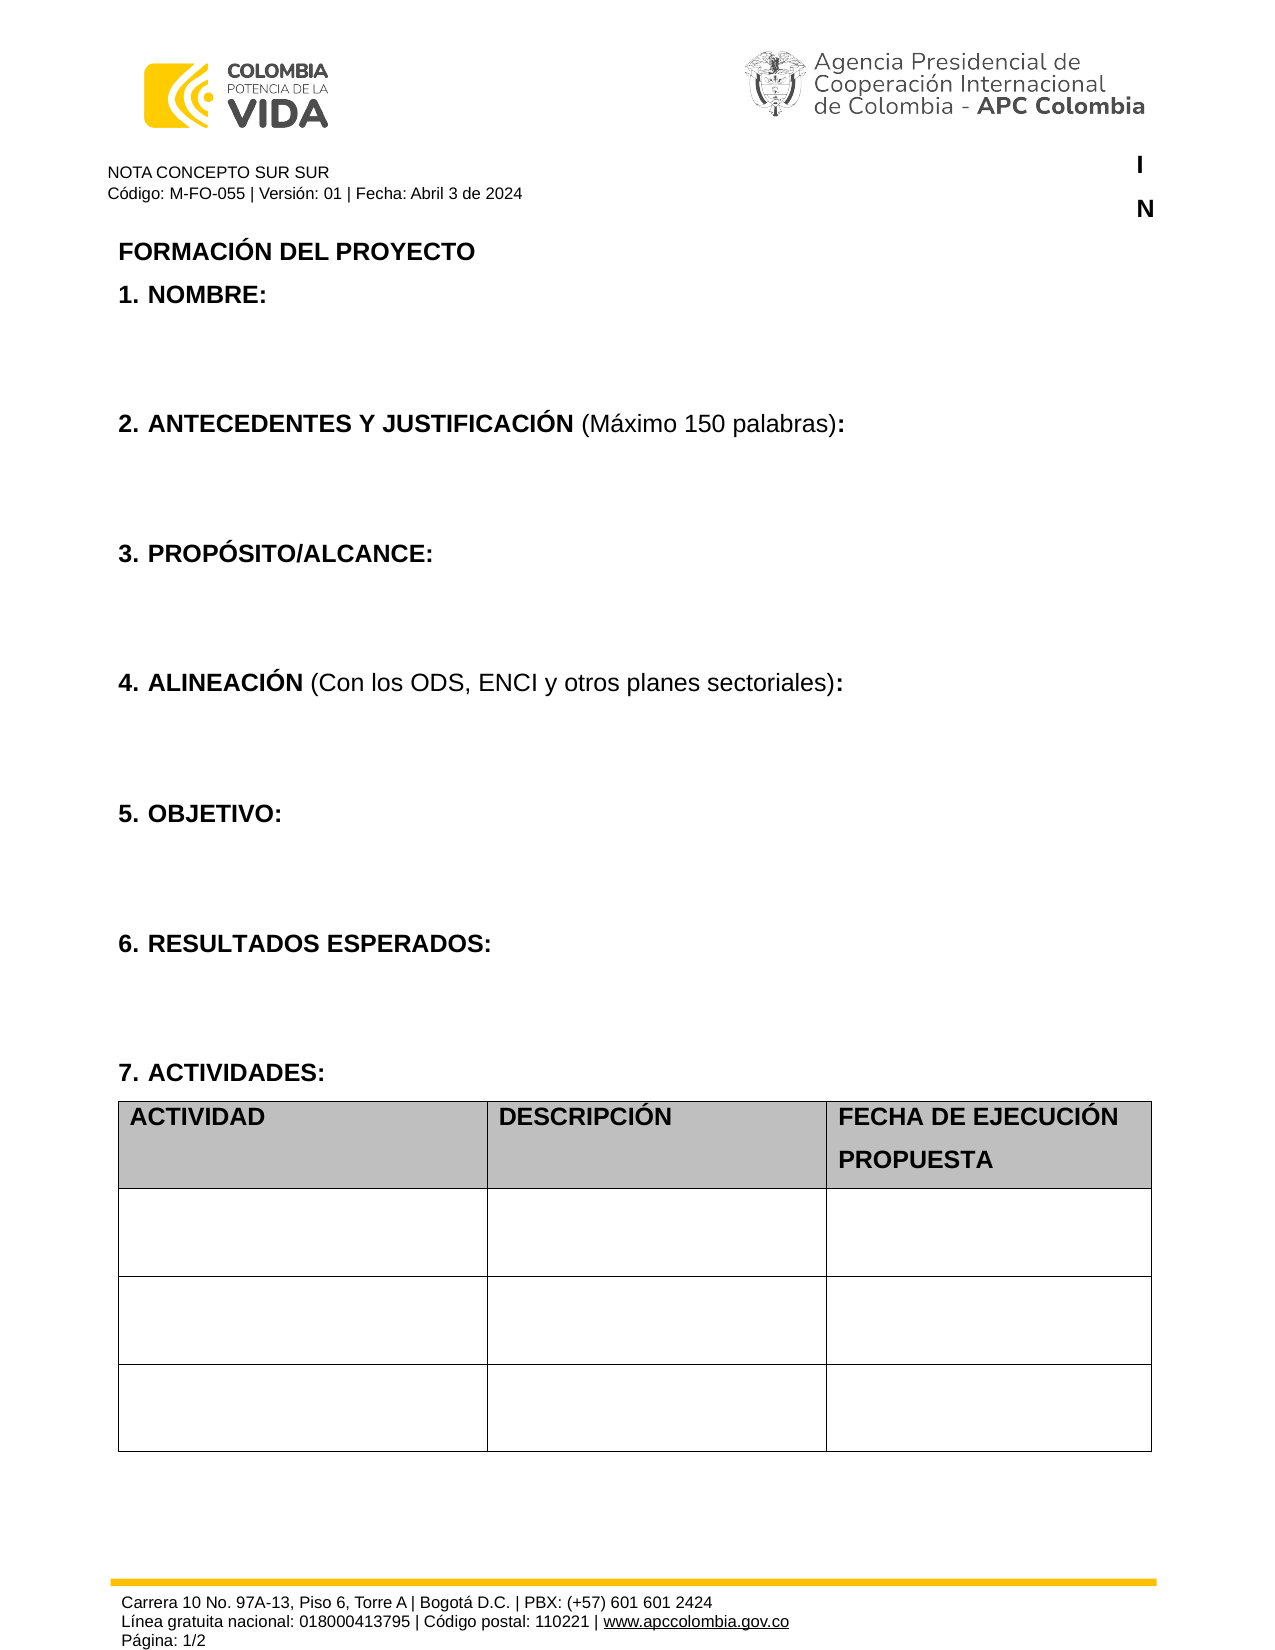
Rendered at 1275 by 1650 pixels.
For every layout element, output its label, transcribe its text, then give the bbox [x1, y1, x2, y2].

picture [742, 45, 1147, 119]
list OBJETIVO: [118, 799, 1157, 828]
table_header ACTIVIDAD [119, 1102, 487, 1188]
text INFORMACIÓN DEL PROYECTO [118, 151, 1157, 266]
table_cell [827, 1365, 1151, 1451]
table_cell [827, 1277, 1151, 1364]
table_cell [119, 1189, 487, 1276]
table_cell [488, 1365, 826, 1451]
list PROPÓSITO/ALCANCE: [118, 539, 1157, 567]
table_cell [119, 1365, 487, 1451]
list ACTIVIDADES: [118, 1058, 1157, 1087]
list ALINEACIÓN (Con los ODS, ENCI y otros planes sectoriales): [118, 668, 1157, 697]
table_cell [488, 1189, 826, 1276]
list RESULTADOS ESPERADOS: [118, 928, 1157, 957]
picture [118, 53, 354, 138]
table_cell [119, 1277, 487, 1364]
table_cell [827, 1189, 1151, 1276]
list NOMBRE: [118, 280, 1157, 309]
list ANTECEDENTES Y JUSTIFICACIÓN (Máximo 150 palabras): [118, 409, 1157, 438]
table_header DESCRIPCIÓN [488, 1102, 826, 1188]
table_header FECHA DE EJECUCIÓN PROPUESTA [827, 1102, 1151, 1188]
table_cell [488, 1277, 826, 1364]
